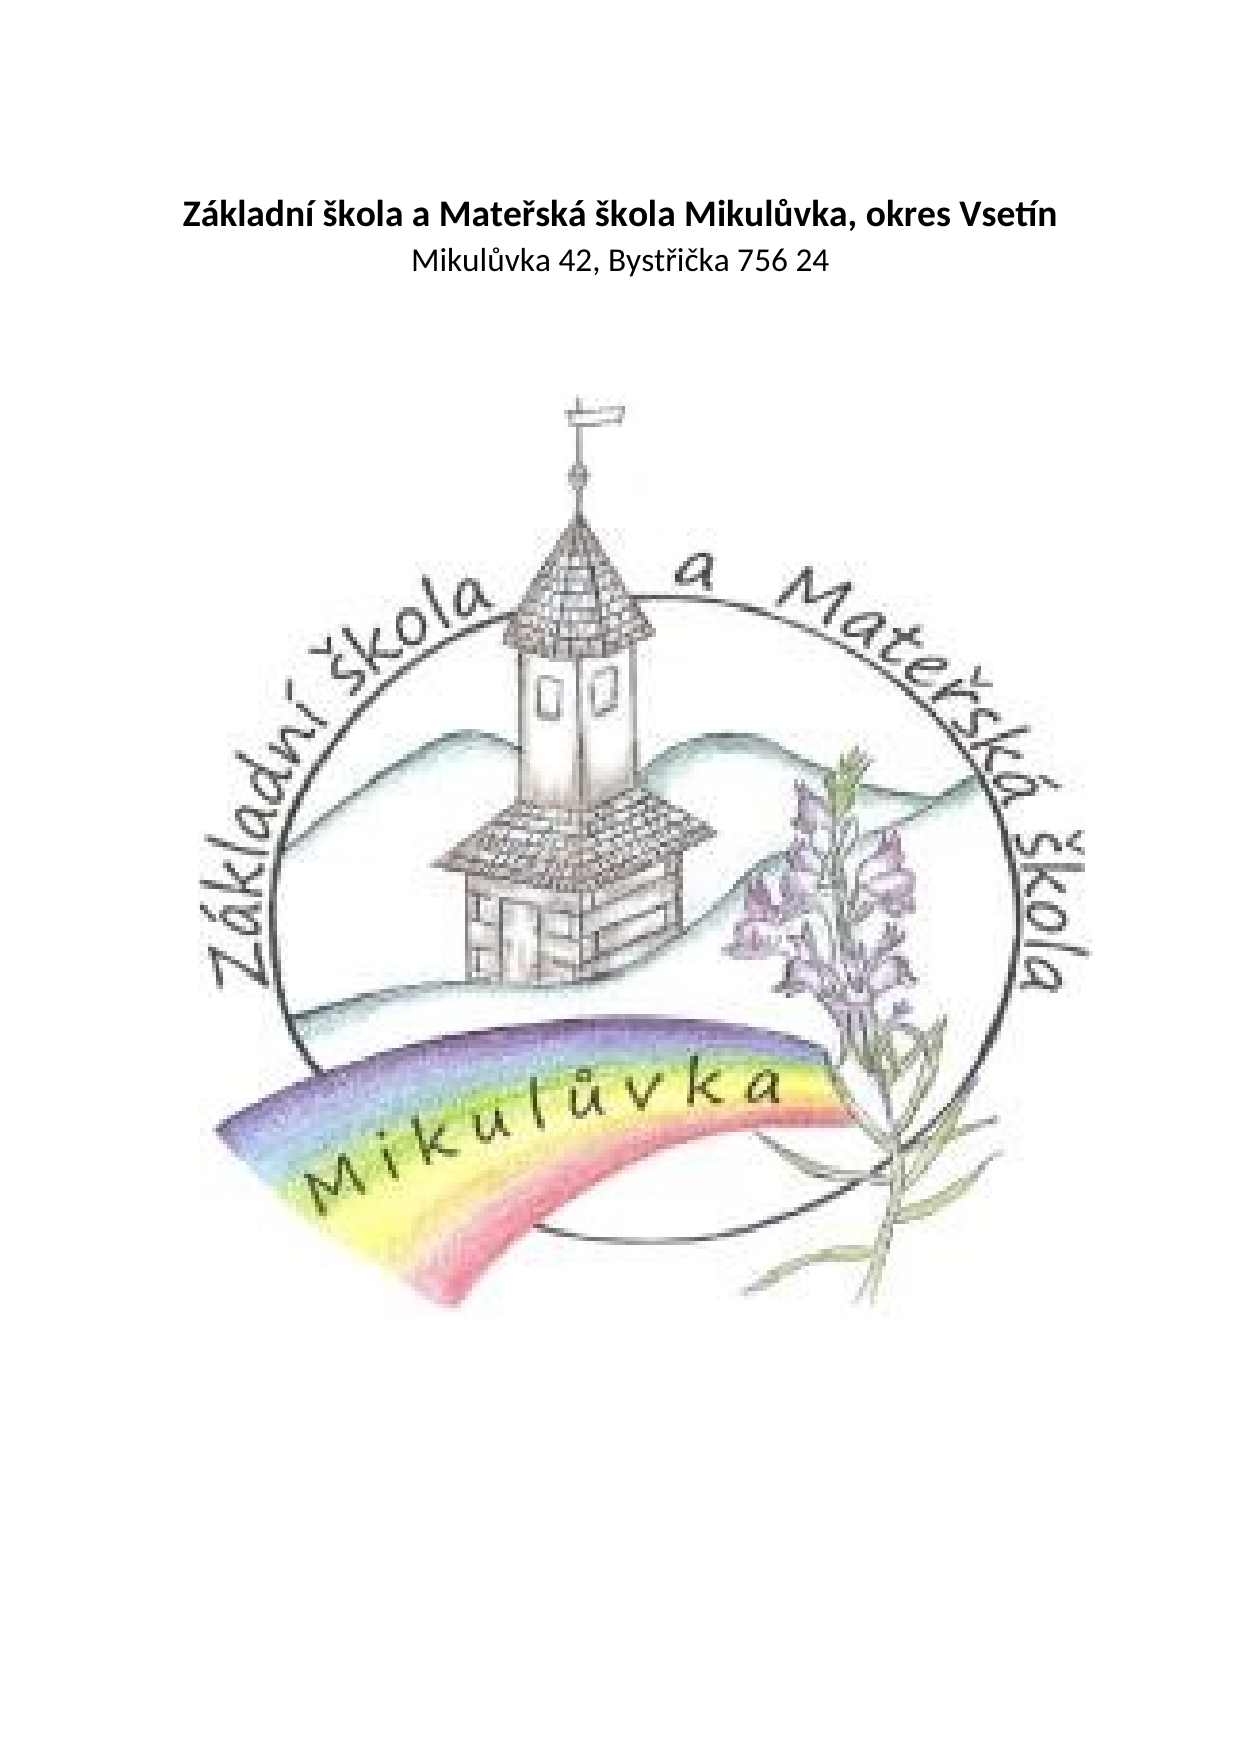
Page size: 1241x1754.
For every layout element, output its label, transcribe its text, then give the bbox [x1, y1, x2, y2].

text Základní škola a Mateřská škola Mikulůvka, okres Vsetín [148, 189, 1058, 235]
text Mikulůvka 42, Bystřička 756 24 [148, 239, 1092, 280]
picture [197, 394, 1093, 1317]
